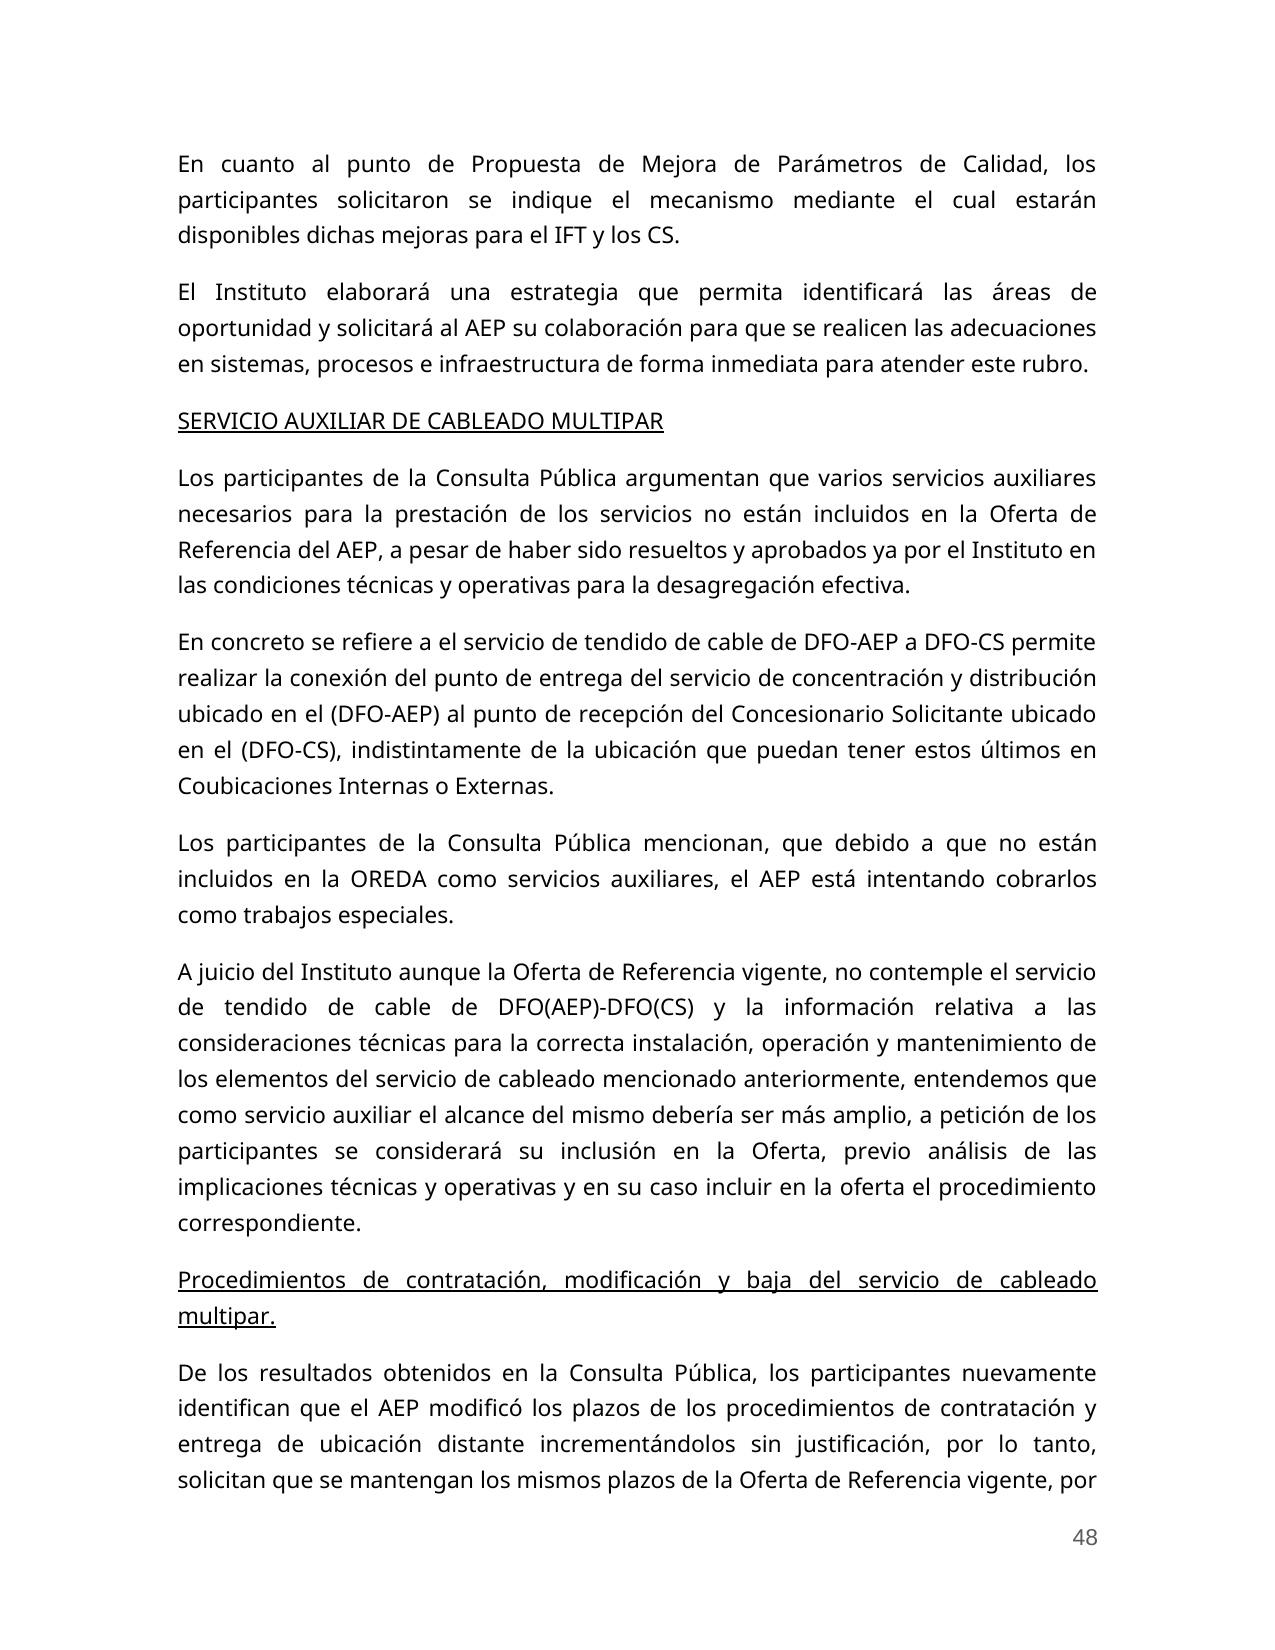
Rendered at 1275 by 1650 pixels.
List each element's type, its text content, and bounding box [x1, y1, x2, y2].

text SERVICIO AUXILIAR DE CABLEADO MULTIPAR [177, 405, 1098, 436]
text En concreto se refiere a el servicio de tendido de cable de DFO-AEP a DFO-CS permite realizar la conexión del punto de entrega del servicio de concentración y distribución ubicado en el (DFO-AEP) al punto de recepción del Concesionario Solicitante ubicado en el (DFO-CS), indistintamente de la ubicación que puedan tener estos últimos en Coubicaciones Internas o Externas. [177, 626, 1098, 801]
text Los participantes de la Consulta Pública argumentan que varios servicios auxiliares necesarios para la prestación de los servicios no están incluidos en la Oferta de Referencia del AEP, a pesar de haber sido resueltos y aprobados ya por el Instituto en las condiciones técnicas y operativas para la desagregación efectiva. [177, 462, 1098, 601]
text Procedimientos de contratación, modificación y baja del servicio de cableado multipar. [177, 1291, 1098, 1331]
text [177, 1356, 1098, 1496]
text En cuanto al punto de Propuesta de Mejora de Parámetros de Calidad, los participantes solicitaron se indique el mecanismo mediante el cual estarán disponibles dichas mejoras para el IFT y los CS. [177, 148, 1098, 251]
text Los participantes de la Consulta Pública mencionan, que debido a que no están incluidos en la OREDA como servicios auxiliares, el AEP está intentando cobrarlos como trabajos especiales. [177, 827, 1098, 930]
text A juicio del Instituto aunque la Oferta de Referencia vigente, no contemple el servicio de tendido de cable de DFO(AEP)-DFO(CS) y la información relativa a las consideraciones técnicas para la correcta instalación, operación y mantenimiento de los elementos del servicio de cableado mencionado anteriormente, entendemos que como servicio auxiliar el alcance del mismo debería ser más amplio, a petición de los participantes se considerará su inclusión en la Oferta, previo análisis de las implicaciones técnicas y operativas y en su caso incluir en la oferta el procedimiento correspondiente. [177, 955, 1098, 1238]
text Procedimientos de contratación, modificación y baja del servicio de cableado multipar. [177, 1264, 1098, 1290]
text El Instituto elaborará una estrategia que permita identificará las áreas de oportunidad y solicitará al AEP su colaboración para que se realicen las adecuaciones en sistemas, procesos e infraestructura de forma inmediata para atender este rubro. [177, 276, 1098, 379]
